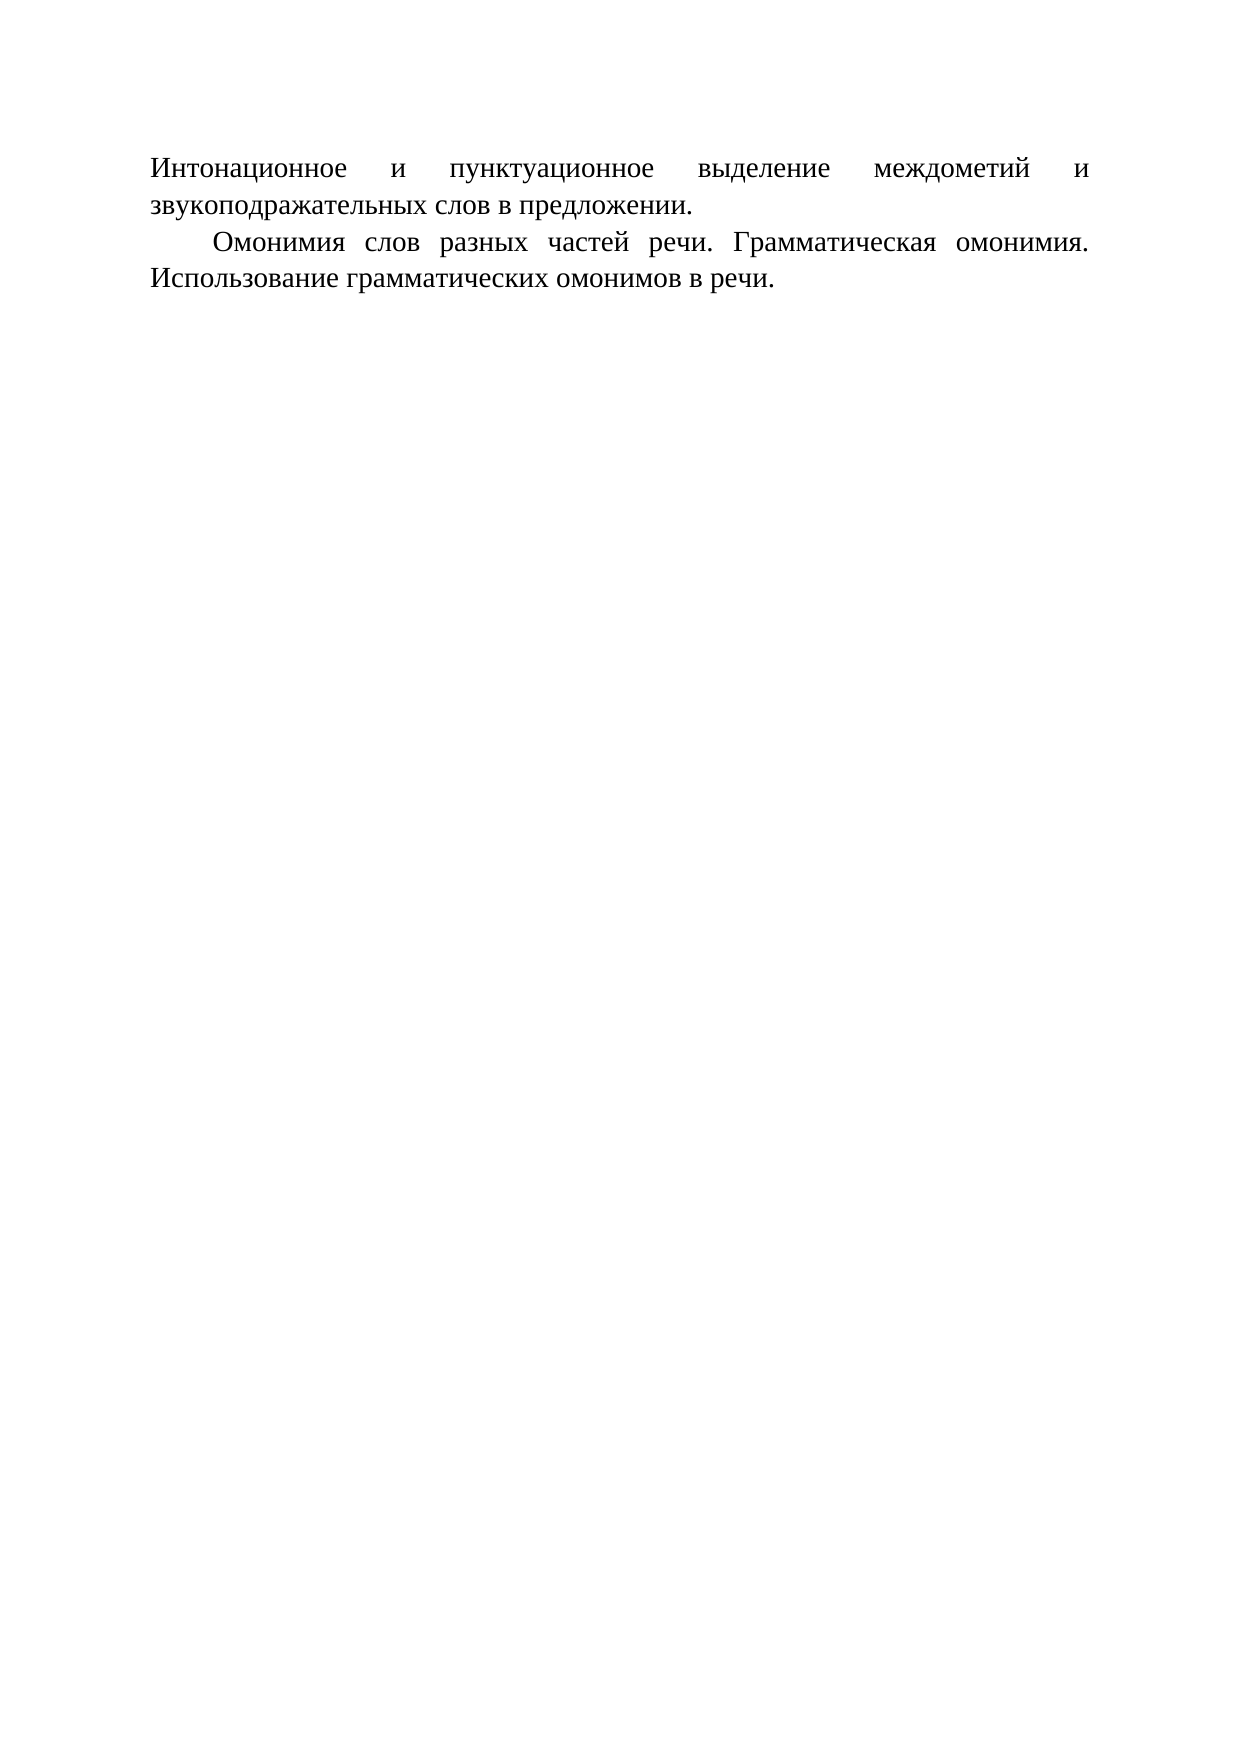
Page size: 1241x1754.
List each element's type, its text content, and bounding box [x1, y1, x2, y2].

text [150, 150, 1090, 220]
text Омонимия слов разных частей речи. Грамматическая омонимия. Использование грамматических омонимов в речи. [150, 224, 1090, 294]
